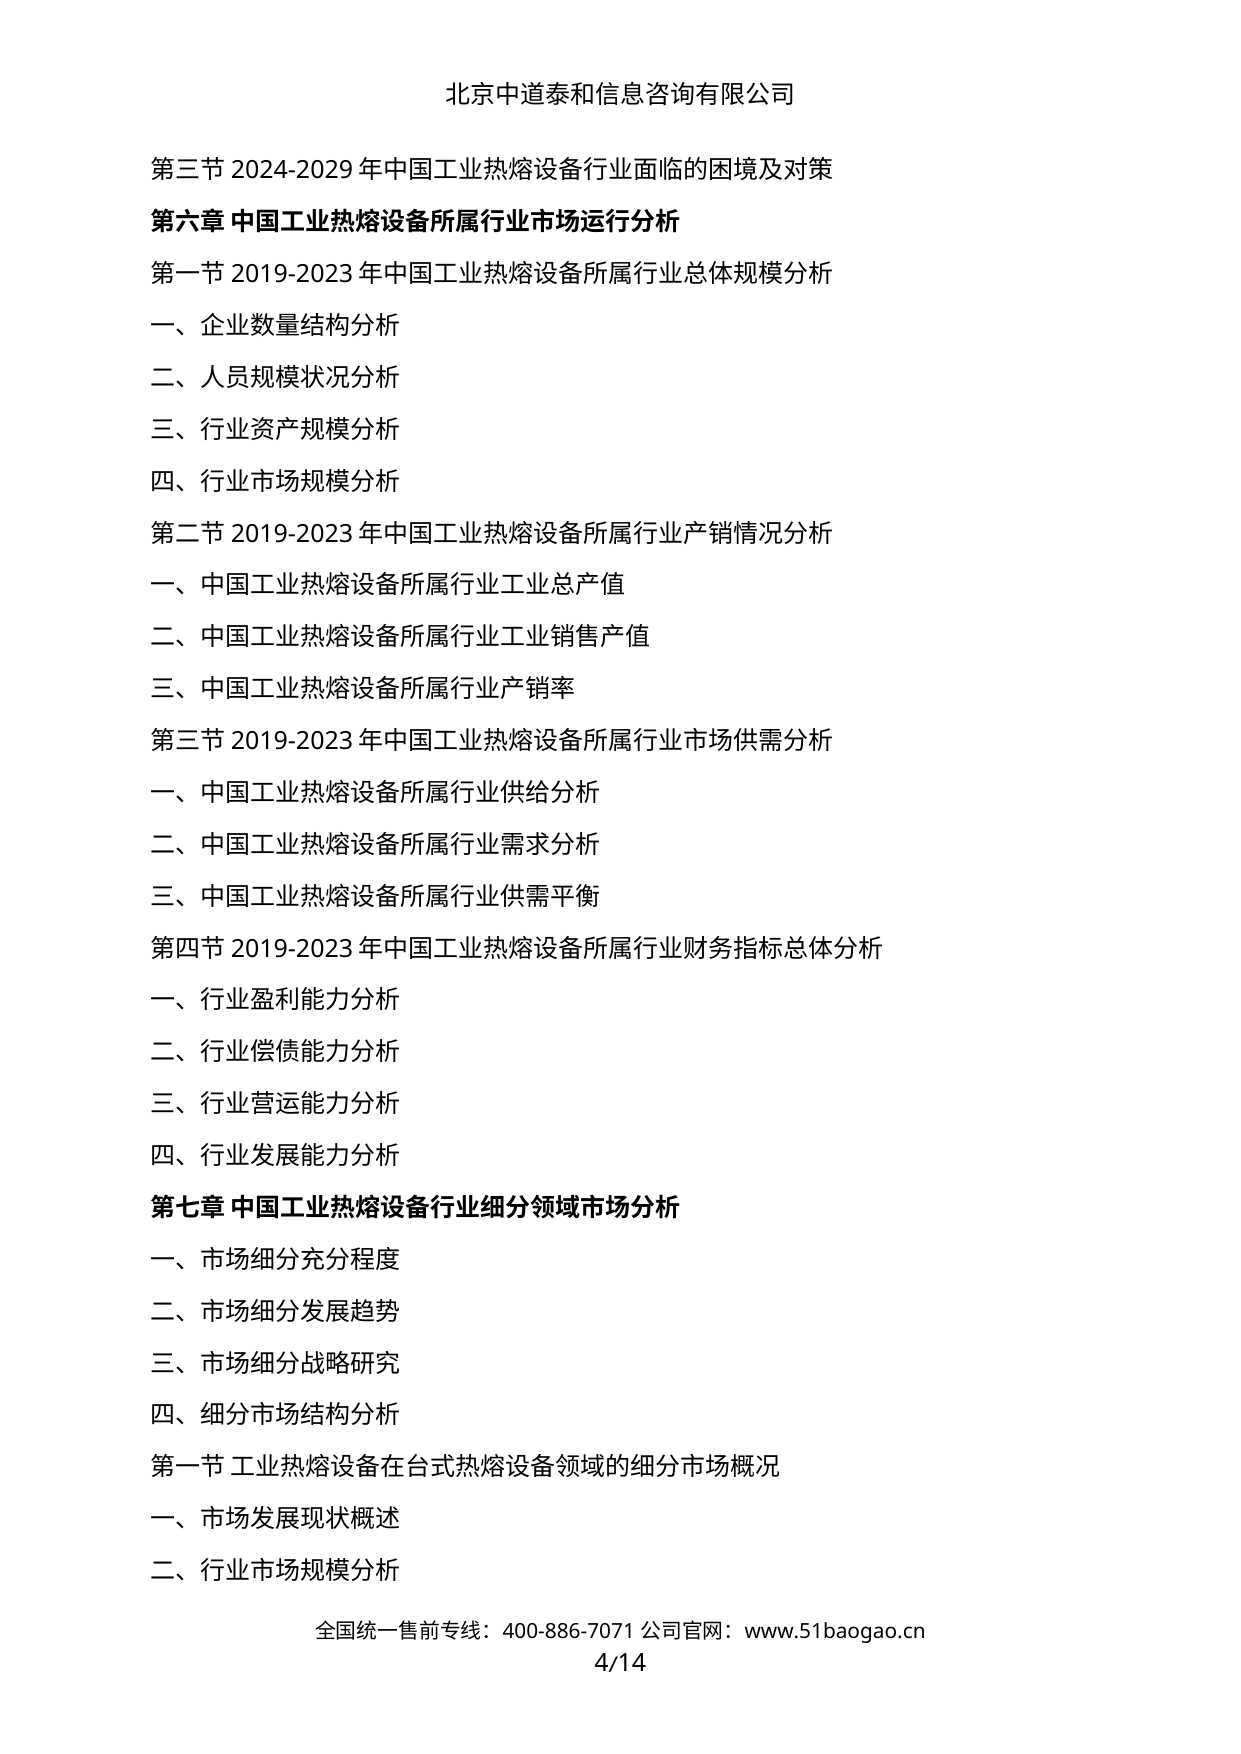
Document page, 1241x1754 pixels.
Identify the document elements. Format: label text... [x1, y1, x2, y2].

text 二、人员规模状况分析 [150, 357, 1090, 394]
text 四、细分市场结构分析 [150, 1395, 1090, 1431]
text 三、市场细分战略研究 [150, 1343, 1090, 1379]
text 一、市场发展现状概述 [150, 1499, 1090, 1535]
text 四、行业市场规模分析 [150, 461, 1090, 497]
text 三、行业营运能力分析 [150, 1084, 1090, 1120]
text 三、中国工业热熔设备所属行业产销率 [150, 669, 1090, 705]
text 三、中国工业热熔设备所属行业供需平衡 [150, 876, 1090, 912]
text 第三节 2024-2029年中国工业热熔设备行业面临的困境及对策 [150, 150, 1090, 186]
text 四、行业发展能力分析 [150, 1136, 1090, 1172]
text 第七章 中国工业热熔设备行业细分领域市场分析 [150, 1187, 1090, 1224]
text 二、行业偿债能力分析 [150, 1032, 1090, 1068]
text 第六章 中国工业热熔设备所属行业市场运行分析 [150, 202, 1090, 238]
text 一、市场细分充分程度 [150, 1239, 1090, 1276]
text 一、中国工业热熔设备所属行业供给分析 [150, 772, 1090, 809]
text 第二节 2019-2023年中国工业热熔设备所属行业产销情况分析 [150, 513, 1090, 549]
text 一、中国工业热熔设备所属行业工业总产值 [150, 565, 1090, 601]
text 三、行业资产规模分析 [150, 409, 1090, 446]
text 第一节 工业热熔设备在台式热熔设备领域的细分市场概况 [150, 1447, 1090, 1483]
text 二、行业市场规模分析 [150, 1551, 1090, 1587]
text 第一节 2019-2023年中国工业热熔设备所属行业总体规模分析 [150, 254, 1090, 290]
text 二、市场细分发展趋势 [150, 1291, 1090, 1327]
text 第四节 2019-2023年中国工业热熔设备所属行业财务指标总体分析 [150, 928, 1090, 964]
text 第三节 2019-2023年中国工业热熔设备所属行业市场供需分析 [150, 721, 1090, 757]
text 二、中国工业热熔设备所属行业需求分析 [150, 824, 1090, 861]
text 二、中国工业热熔设备所属行业工业销售产值 [150, 617, 1090, 653]
text 一、行业盈利能力分析 [150, 980, 1090, 1016]
text 一、企业数量结构分析 [150, 306, 1090, 342]
